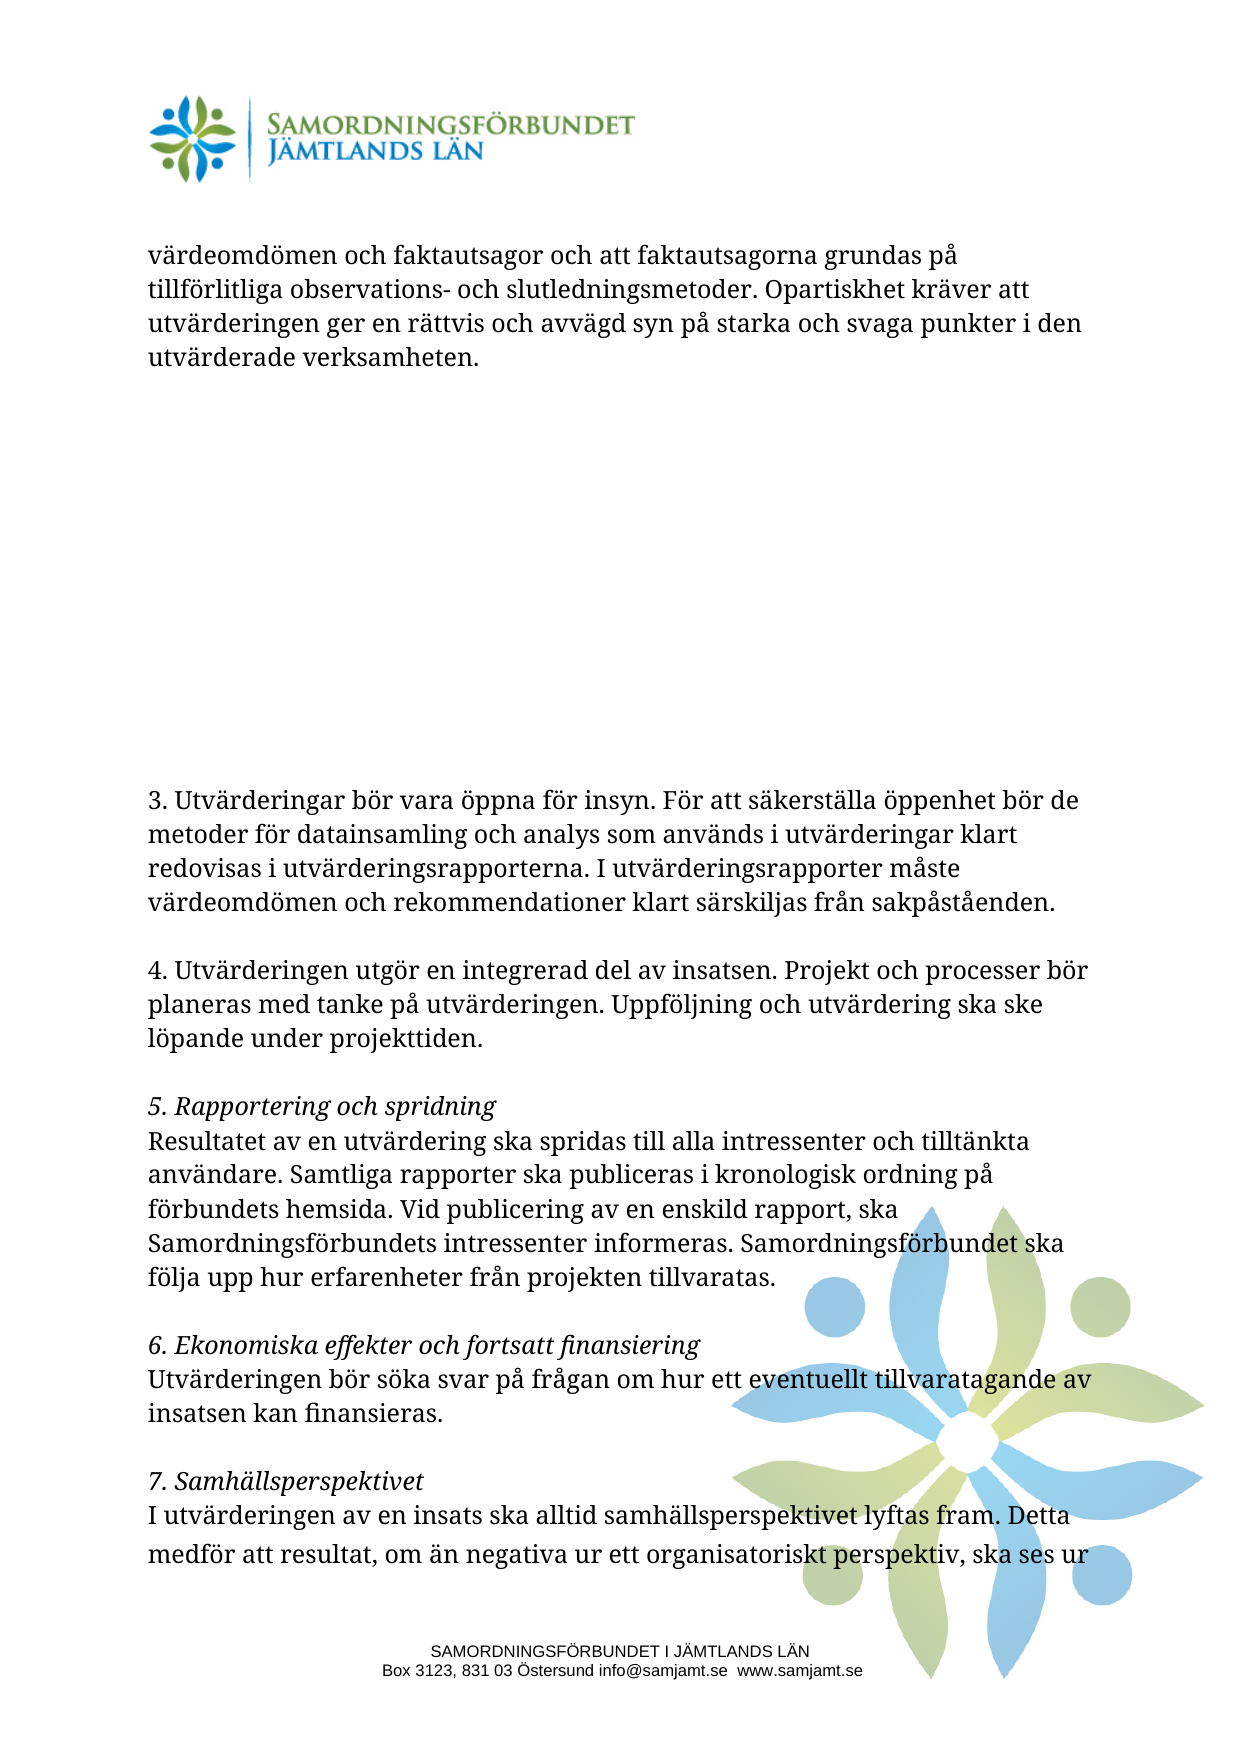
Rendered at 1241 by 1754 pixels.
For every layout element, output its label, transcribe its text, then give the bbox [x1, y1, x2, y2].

text Utvärderingen bör söka svar på frågan om hur ett eventuellt tillvaratagande av insatsen kan finansieras. [148, 1362, 1093, 1430]
picture [728, 1204, 1205, 1681]
picture [128, 73, 635, 204]
text 7. Samhällsperspektivet [148, 1464, 1093, 1498]
text 5. Rapportering och spridning [148, 1089, 1093, 1123]
text 4. Utvärderingen utgör en integrerad del av insatsen. Projekt och processer bör planeras med tanke på utvärderingen. Uppföljning och utvärdering ska ske löpande under projekttiden. [148, 953, 1093, 1055]
text 3. Utvärderingar bör vara öppna för insyn. För att säkerställa öppenhet bör de metoder för datainsamling och analys som används i utvärderingar klart redovisas i utvärderingsrapporterna. I utvärderingsrapporter måste värdeomdömen och rekommendationer klart särskiljas från sakpåståenden. [148, 782, 1093, 919]
text 6. Ekonomiska effekter och fortsatt finansiering [148, 1327, 1093, 1362]
text Resultatet av en utvärdering ska spridas till alla intressenter och tilltänkta användare. Samtliga rapporter ska publiceras i kronologisk ordning på förbundets hemsida. Vid publicering av en enskild rapport, ska Samordningsförbundets intressenter informeras. Samordningsförbundet ska följa upp hur erfarenheter från projekten tillvaratas. [148, 1123, 1093, 1293]
